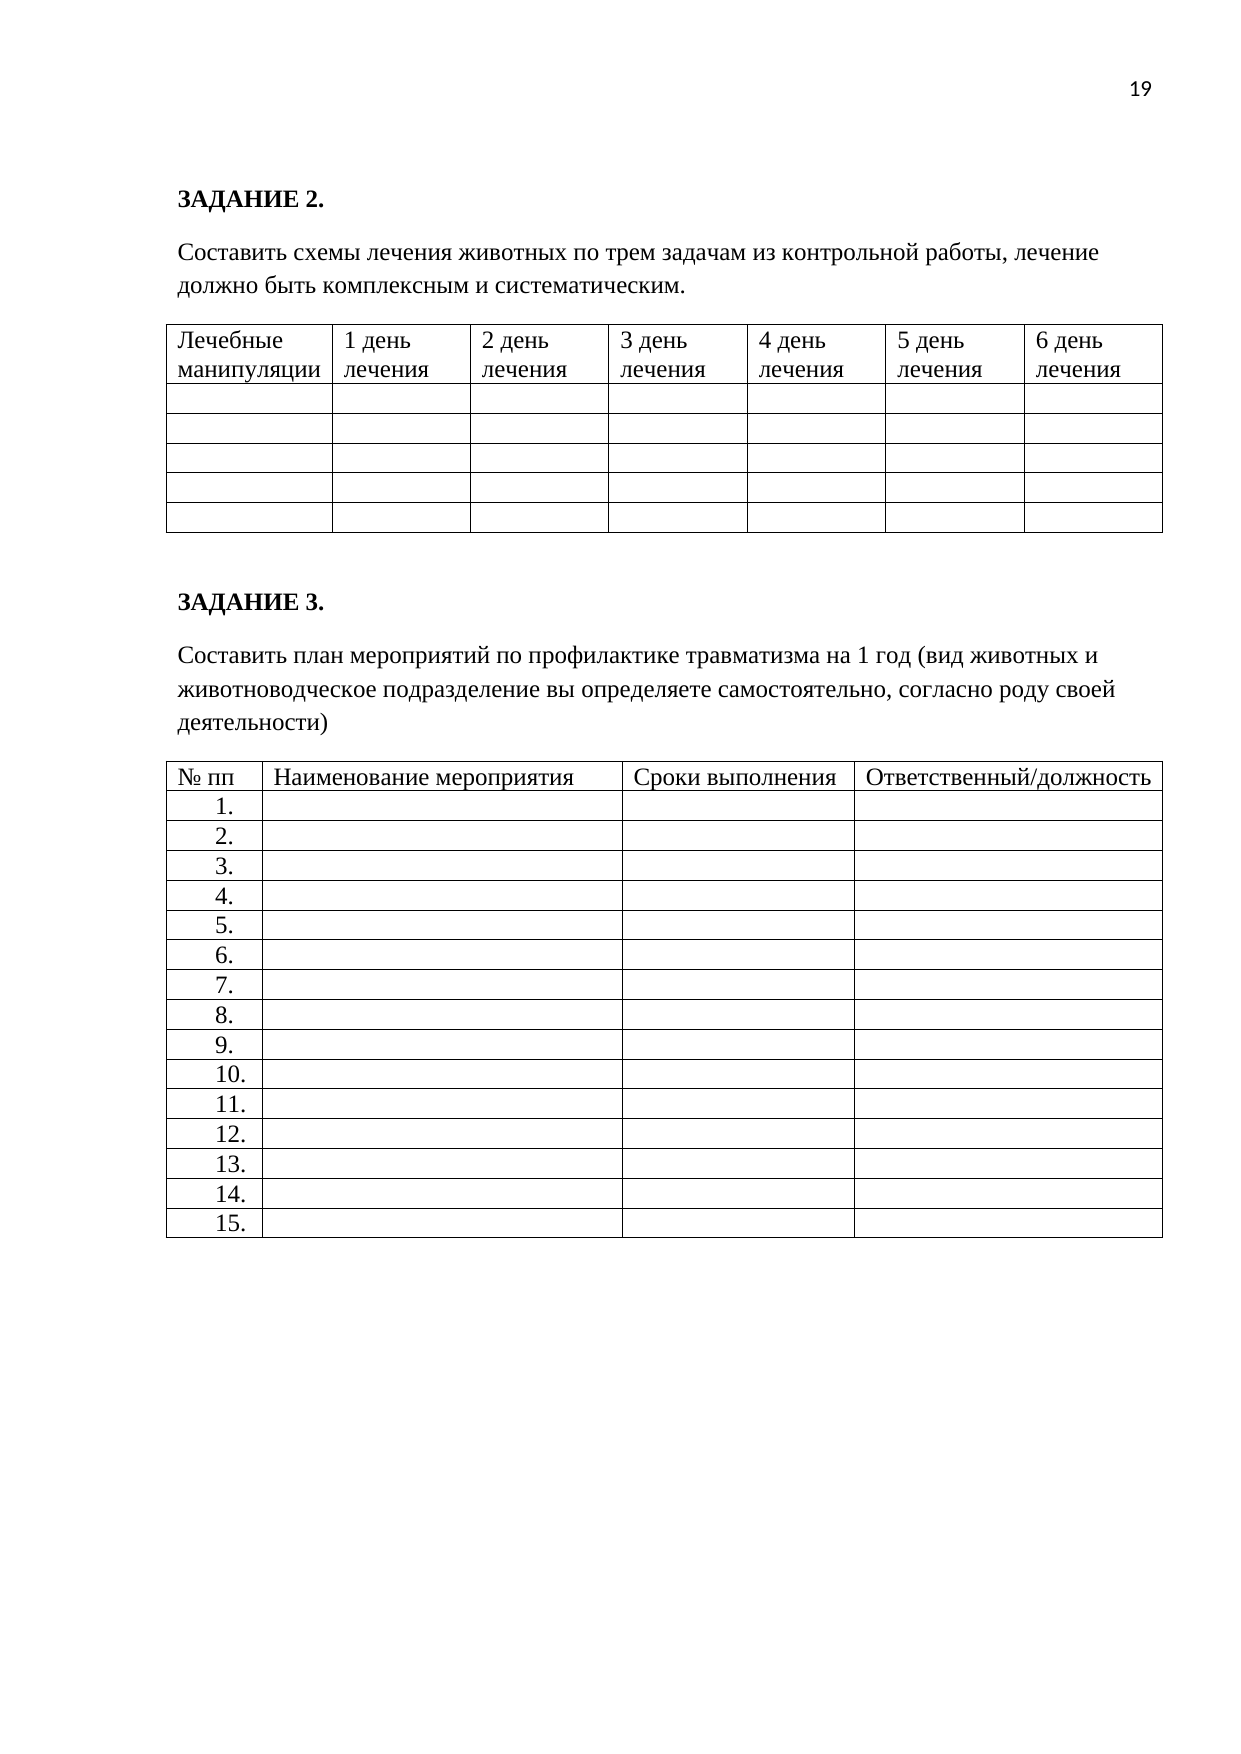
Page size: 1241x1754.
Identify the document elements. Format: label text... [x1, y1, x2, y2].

table_cell [748, 444, 885, 472]
table_cell [623, 911, 854, 939]
table_cell [167, 1209, 262, 1237]
text ЗАДАНИЕ 2. [177, 184, 1152, 212]
table_cell [855, 1060, 1162, 1088]
table_cell [167, 1060, 262, 1088]
table_cell [263, 821, 622, 850]
table_cell [855, 911, 1162, 939]
table_cell [748, 503, 885, 532]
table_cell [263, 1119, 622, 1148]
table_cell [471, 384, 608, 413]
table_cell [333, 503, 470, 532]
table_cell [855, 940, 1162, 969]
table_cell [471, 503, 608, 532]
text ЗАДАНИЕ 3. [177, 587, 1152, 616]
table_cell [609, 444, 747, 472]
table_cell [748, 473, 885, 502]
table_header Наименование мероприятия [263, 762, 622, 790]
table_cell [748, 384, 885, 413]
table_cell [609, 384, 747, 413]
table_cell [167, 384, 332, 413]
table_cell [855, 1179, 1162, 1207]
table_cell [855, 851, 1162, 880]
table_cell [855, 791, 1162, 820]
table_cell [263, 1149, 622, 1178]
table_cell [333, 414, 470, 442]
table_cell [333, 473, 470, 502]
table_cell [167, 1119, 262, 1148]
table_header 5 день лечения [886, 325, 1024, 383]
table_cell [263, 970, 622, 999]
table_cell [1025, 414, 1162, 442]
table_cell [855, 821, 1162, 850]
table_cell [623, 1060, 854, 1088]
table_cell [1025, 473, 1162, 502]
table_cell [623, 851, 854, 880]
table_cell [167, 821, 262, 850]
table_cell [886, 503, 1024, 532]
table_cell [623, 821, 854, 850]
table_cell [167, 851, 262, 880]
text Составить схемы лечения животных по трем задачам из контрольной работы, лечение должно быть комплексным и систематическим. [177, 237, 1152, 299]
table_header 6 день лечения [1025, 325, 1162, 383]
table_cell [623, 1089, 854, 1118]
table_cell [167, 414, 332, 442]
table_cell [855, 1119, 1162, 1148]
table_cell [263, 1030, 622, 1058]
table_cell [167, 503, 332, 532]
table_cell [623, 970, 854, 999]
table_cell [167, 940, 262, 969]
table_cell [623, 881, 854, 909]
table_cell [886, 414, 1024, 442]
table_cell [333, 384, 470, 413]
table_cell [855, 1149, 1162, 1178]
table_cell [748, 414, 885, 442]
table_cell [263, 851, 622, 880]
table_cell [263, 911, 622, 939]
table_cell [623, 1149, 854, 1178]
table_cell [609, 473, 747, 502]
table_cell [623, 1179, 854, 1207]
table_cell [609, 503, 747, 532]
table_cell [263, 791, 622, 820]
table_cell [855, 970, 1162, 999]
table_header 3 день лечения [609, 325, 747, 383]
table_cell [855, 1209, 1162, 1237]
table_cell [1025, 444, 1162, 472]
table_cell [609, 414, 747, 442]
table_cell [855, 1000, 1162, 1029]
table_cell [263, 1000, 622, 1029]
table_header 2 день лечения [471, 325, 608, 383]
text Составить план мероприятий по профилактике травматизма на 1 год (вид животных и животноводческое подразделение вы определяете самостоятельно, согласно роду своей деятельности) [177, 641, 1152, 735]
table_cell [167, 1149, 262, 1178]
table_cell [167, 911, 262, 939]
table_header Сроки выполнения [623, 762, 854, 790]
table_cell [167, 970, 262, 999]
table_cell [855, 1089, 1162, 1118]
table_cell [471, 414, 608, 442]
table_header 4 день лечения [748, 325, 885, 383]
table_header Лечебные манипуляции [167, 325, 332, 383]
table_cell 1. [167, 791, 262, 820]
table_cell [167, 1000, 262, 1029]
table_cell [333, 444, 470, 472]
table_cell [263, 1179, 622, 1207]
table_cell [263, 1060, 622, 1088]
table_header 1 день лечения [333, 325, 470, 383]
table_cell [886, 473, 1024, 502]
table_cell [167, 1179, 262, 1207]
table_cell [167, 473, 332, 502]
table_cell [886, 444, 1024, 472]
table_cell [263, 940, 622, 969]
table_cell [1025, 503, 1162, 532]
table_cell [623, 940, 854, 969]
table_cell [1025, 384, 1162, 413]
table_cell [263, 1209, 622, 1237]
table_cell [167, 444, 332, 472]
table_cell [263, 1089, 622, 1118]
table_cell [471, 473, 608, 502]
table_cell [167, 1030, 262, 1058]
table_cell [623, 1119, 854, 1148]
table_cell [855, 881, 1162, 909]
table_header № пп [167, 762, 262, 790]
table_cell [263, 881, 622, 909]
table_header Ответственный/должность [855, 762, 1162, 790]
table_cell [623, 1030, 854, 1058]
table_cell [623, 1209, 854, 1237]
table_cell [623, 1000, 854, 1029]
table_cell [855, 1030, 1162, 1058]
table_cell [886, 384, 1024, 413]
table_cell [167, 881, 262, 909]
table_cell [167, 1089, 262, 1118]
table_cell [471, 444, 608, 472]
table_cell [623, 791, 854, 820]
